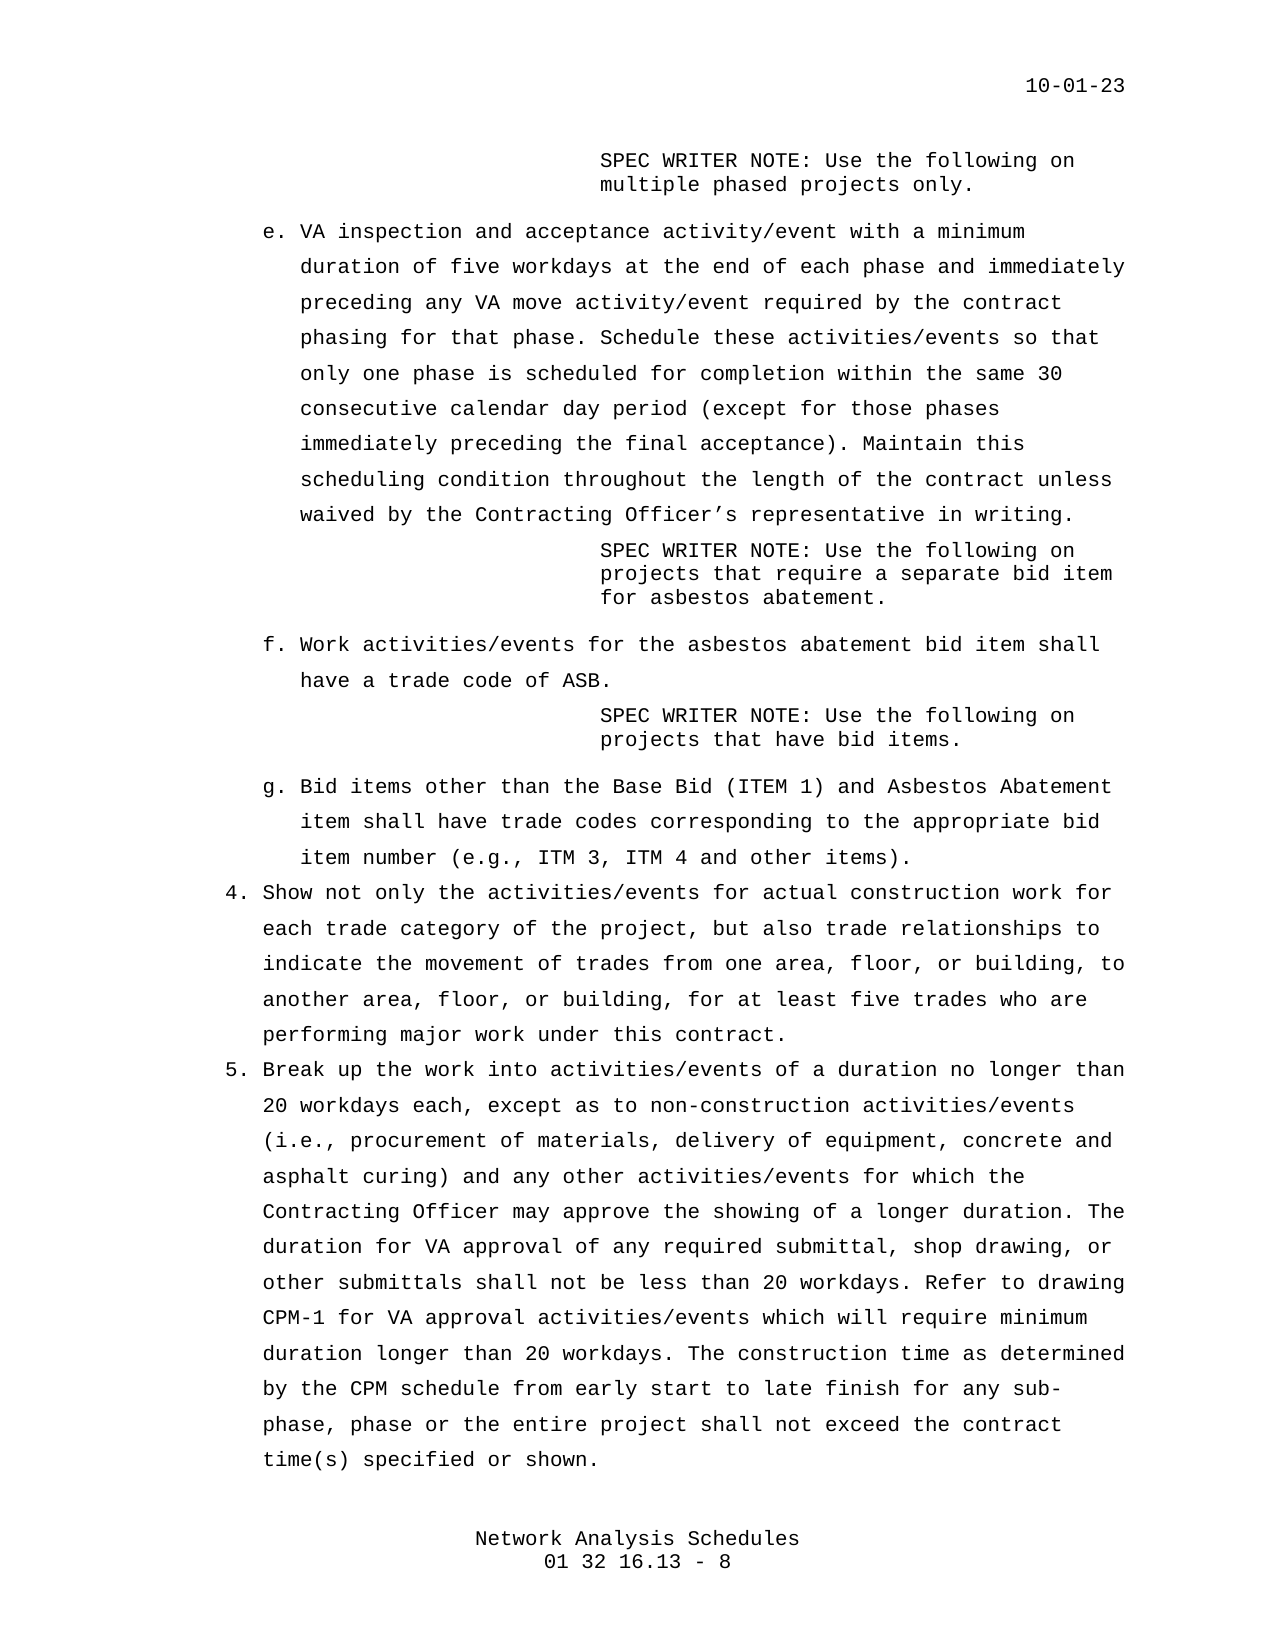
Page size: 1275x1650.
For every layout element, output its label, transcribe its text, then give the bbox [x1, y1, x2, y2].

text e. VA inspection and acceptance activity/event with a minimum duration of five workdays at the end of each phase and immediately preceding any VA move activity/event required by the contract phasing for that phase. Schedule these activities/events so that only one phase is scheduled for completion within the same 30 consecutive calendar day period (except for those phases immediately preceding the final acceptance). Maintain this scheduling condition throughout the length of the contract unless waived by the Contracting Officer’s representative in writing. [262, 221, 1125, 528]
text 5. Break up the work into activities/events of a duration no longer than 20 workdays each, except as to non-construction activities/events (i.e., procurement of materials, delivery of equipment, concrete and asphalt curing) and any other activities/events for which the Contracting Officer may approve the showing of a longer duration. The duration for VA approval of any required submittal, shop drawing, or other submittals shall not be less than 20 workdays. Refer to drawing CPM-1 for VA approval activities/events which will require minimum duration longer than 20 workdays. The construction time as determined by the CPM schedule from early start to late finish for any sub-phase, phase or the entire project shall not exceed the contract time(s) specified or shown. [225, 1059, 1125, 1473]
text SPEC WRITER NOTE: Use the following on projects that have bid items. [600, 705, 1125, 752]
text g. Bid items other than the Base Bid (ITEM 1) and Asbestos Abatement item shall have trade codes corresponding to the appropriate bid item number (e.g., ITM 3, ITM 4 and other items). [262, 776, 1125, 871]
text SPEC WRITER NOTE: Use the following on multiple phased projects only. [600, 150, 1125, 197]
text SPEC WRITER NOTE: Use the following on projects that require a separate bid item for asbestos abatement. [600, 540, 1125, 611]
text 4. Show not only the activities/events for actual construction work for each trade category of the project, but also trade relationships to indicate the movement of trades from one area, floor, or building, to another area, floor, or building, for at least five trades who are performing major work under this contract. [225, 882, 1125, 1048]
text f. Work activities/events for the asbestos abatement bid item shall have a trade code of ASB. [262, 634, 1125, 693]
